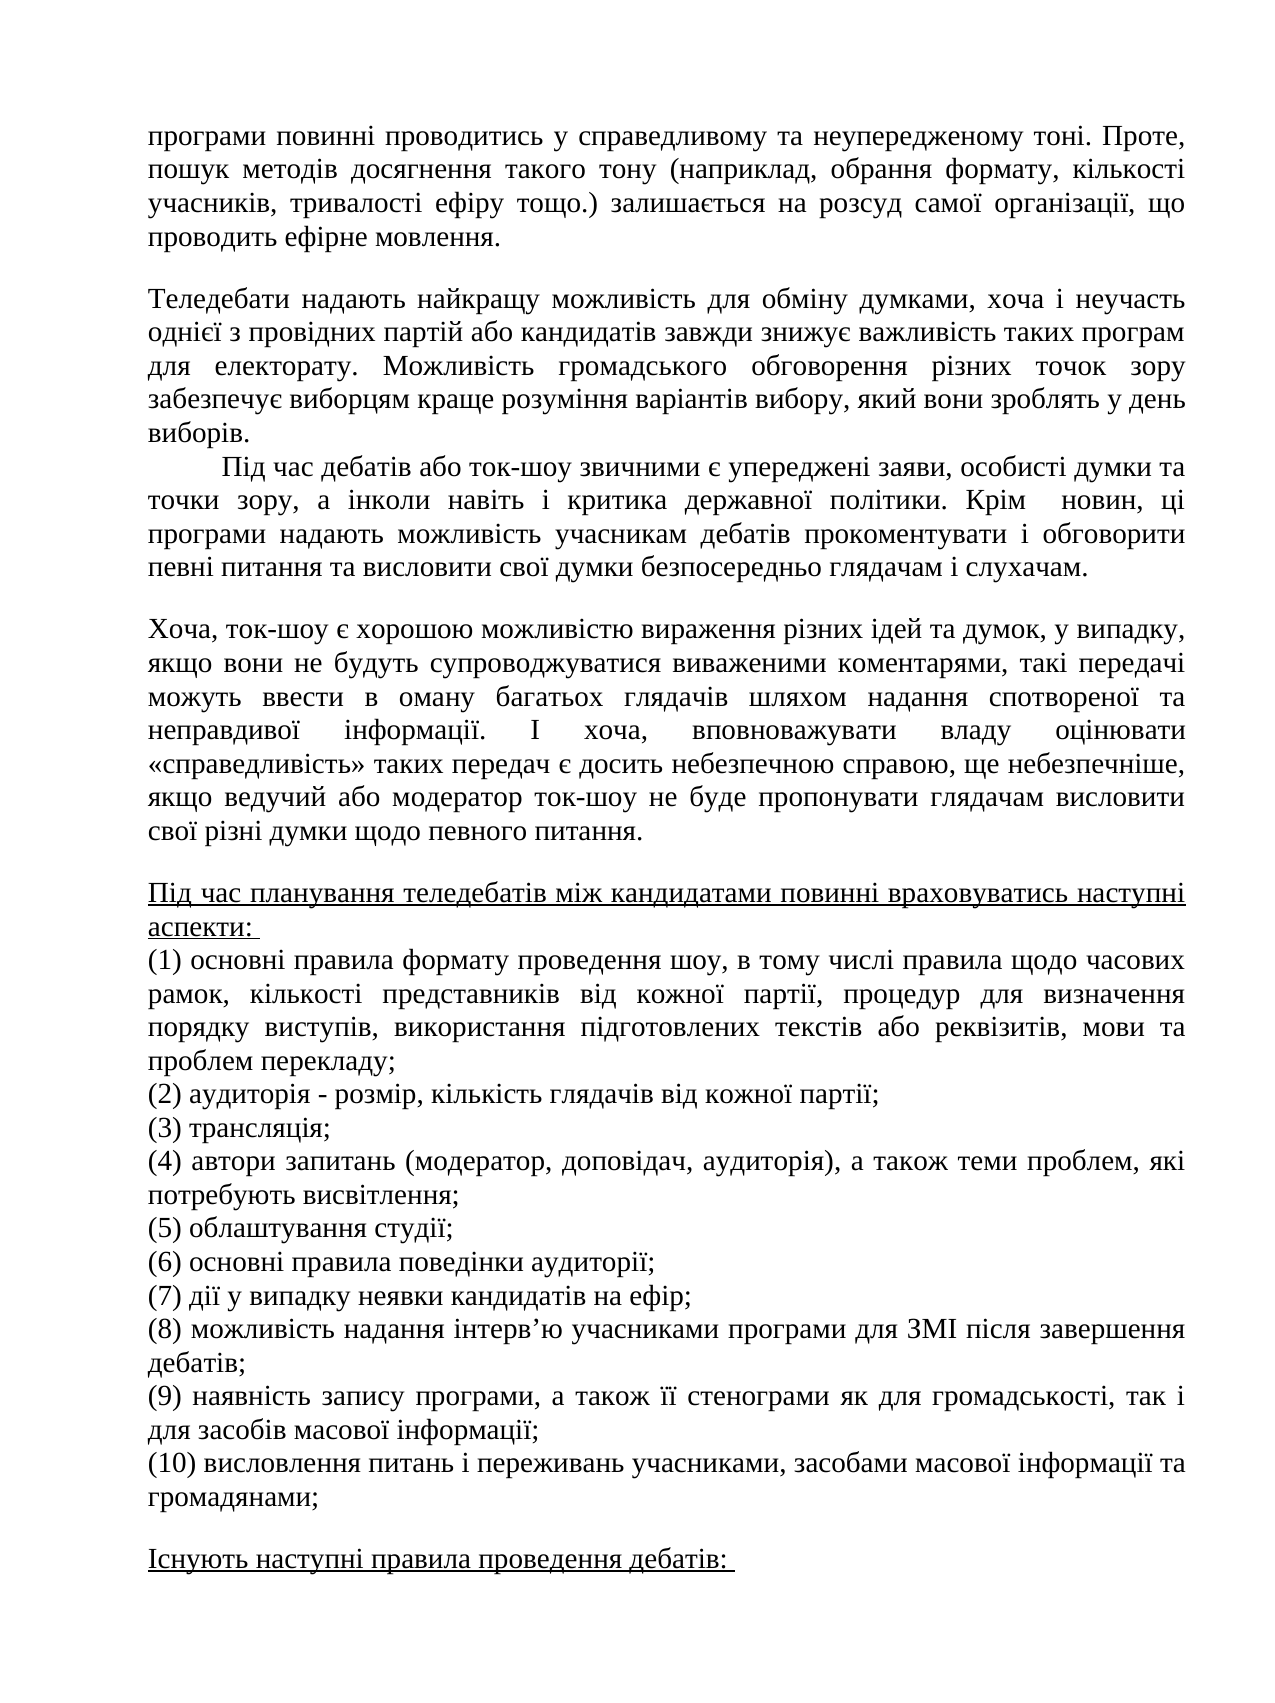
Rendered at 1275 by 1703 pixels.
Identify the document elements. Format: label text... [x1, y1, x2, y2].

text (1) основні правила формату проведення шоу, в тому числі правила щодо часових рамок, кількості представників від кожної партії, процедур для визначення порядку виступів, використання підготовлених текстів або реквізитів, мови та проблем перекладу; [148, 942, 1186, 1076]
text Теледебати надають найкращу можливість для обміну думками, хоча і неучасть однієї з провідних партій або кандидатів завжди знижує важливість таких програм для електорату. Можливість громадського обговорення різних точок зору забезпечує виборцям краще розуміння варіантів вибору, який вони зроблять у день виборів. [148, 281, 1186, 449]
text (5) облаштування студії; [148, 1211, 1186, 1244]
text (4) автори запитань (модератор, доповідач, аудиторія), а також теми проблем, які потребують висвітлення; [148, 1143, 1186, 1211]
text Хоча, ток-шоу є хорошою можливістю вираження різних ідей та думок, у випадку, якщо вони не будуть супроводжуватися виваженими коментарями, такі передачі можуть ввести в оману багатьох глядачів шляхом надання спотвореної та неправдивої інформації. І хоча, вповноважувати владу оцінювати «справедливість» таких передач є досить небезпечною справою, ще небезпечніше, якщо ведучий або модератор ток-шоу не буде пропонувати глядачам висловити свої різні думки щодо певного питання. [148, 612, 1186, 846]
text Під час планування теледебатів між кандидатами повинні враховуватись наступні аспекти: [148, 906, 1186, 942]
text Під час планування теледебатів між кандидатами повинні враховуватись наступні аспекти: [148, 875, 1186, 904]
text (6) основні правила поведінки аудиторії; [148, 1244, 1186, 1278]
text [148, 118, 1186, 252]
text Існують наступні правила проведення дебатів: [148, 1541, 1186, 1575]
text Під час дебатів або ток-шоу звичними є упереджені заяви, особисті думки та точки зору, а інколи навіть і критика державної політики. Крім новин, ці програми надають можливість учасникам дебатів прокоментувати і обговорити певні питання та висловити свої думки безпосередньо глядачам і слухачам. [148, 449, 1186, 583]
text (9) наявність запису програми, а також її стенограми як для громадськості, так і для засобів масової інформації; [148, 1378, 1186, 1445]
text (2) аудиторія - розмір, кількість глядачів від кожної партії; [148, 1076, 1186, 1110]
text (10) висловлення питань і переживань учасниками, засобами масової інформації та громадянами; [148, 1445, 1186, 1512]
text (3) трансляція; [148, 1110, 1186, 1143]
text (8) можливість надання інтерв’ю учасниками програми для ЗМІ після завершення дебатів; [148, 1311, 1186, 1378]
text (7) дії у випадку неявки кандидатів на ефір; [148, 1278, 1186, 1311]
